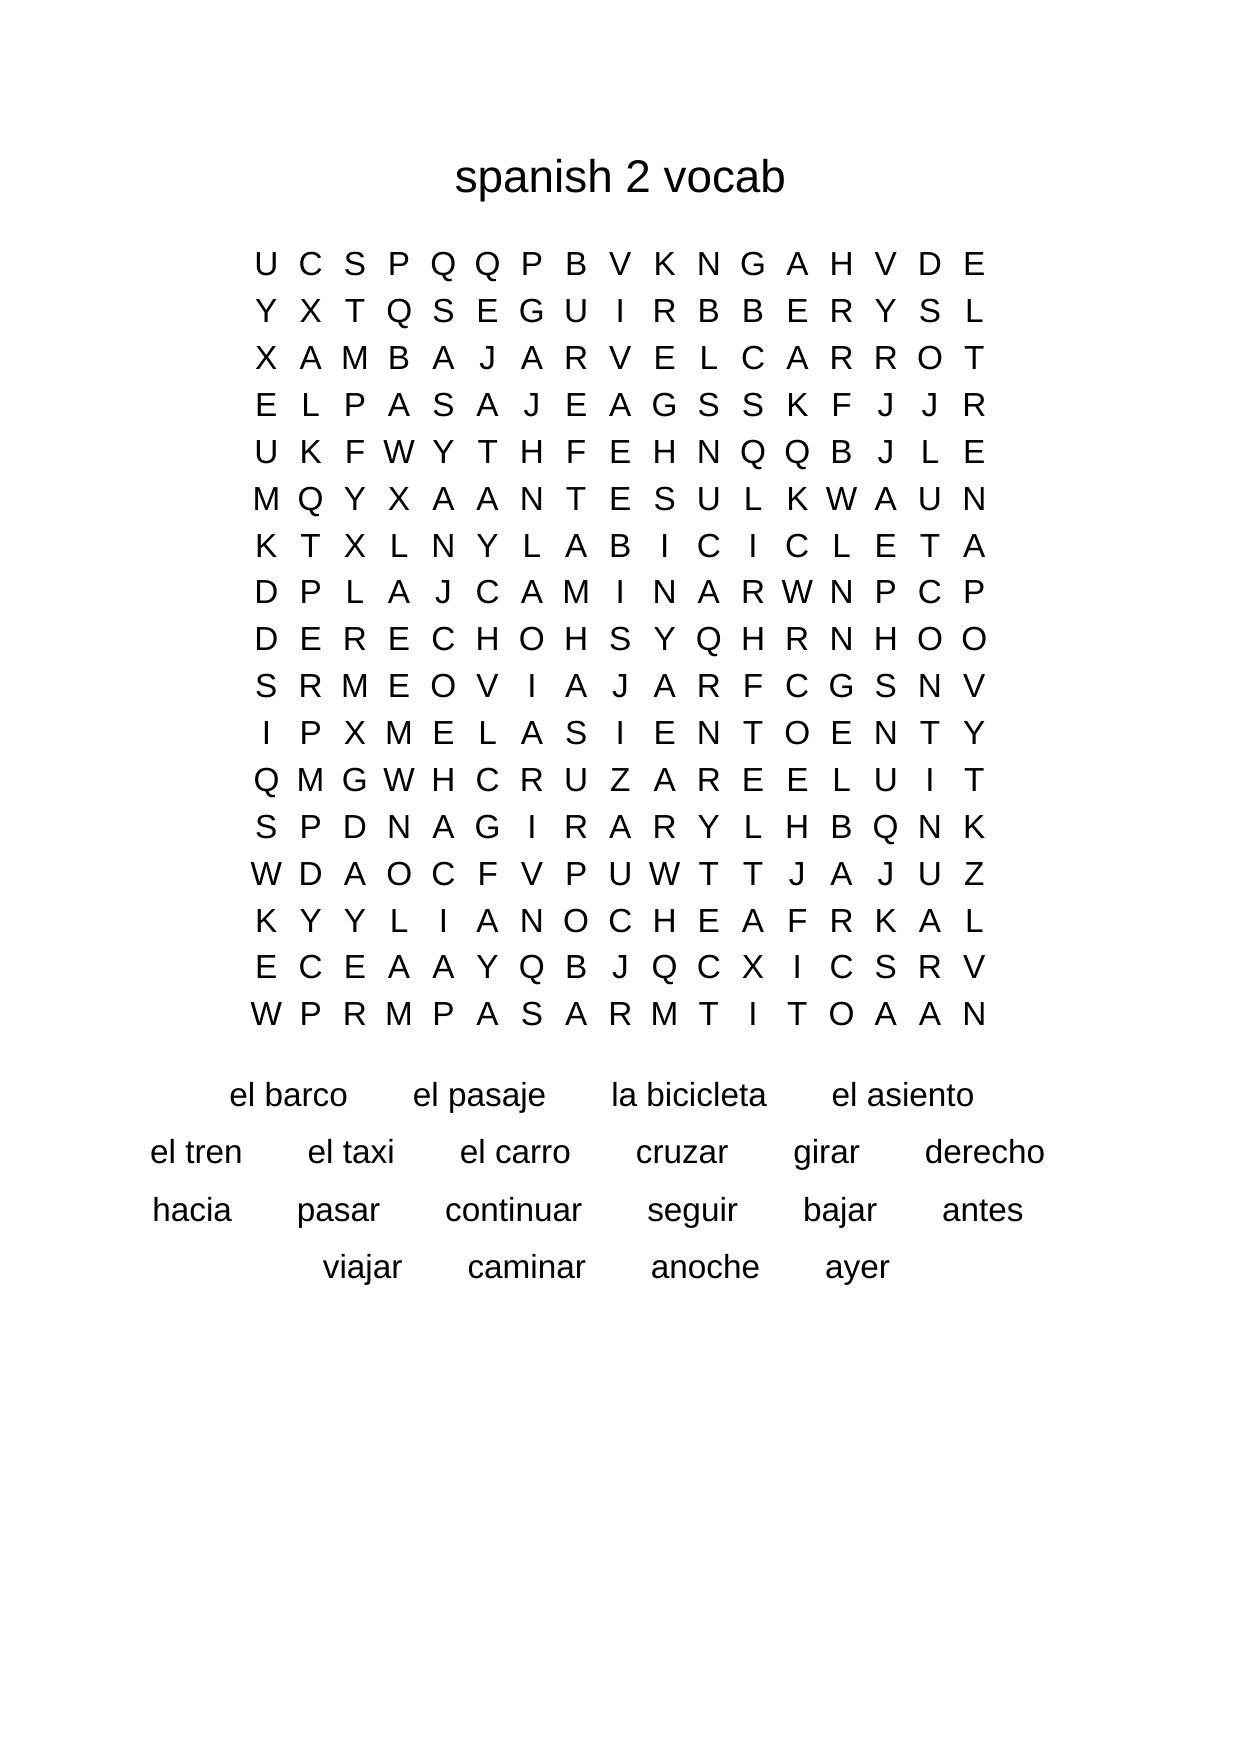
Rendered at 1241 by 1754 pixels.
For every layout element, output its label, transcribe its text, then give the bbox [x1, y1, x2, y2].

table_cell B [731, 287, 775, 334]
table_cell D [244, 568, 288, 615]
table_cell P [554, 850, 598, 896]
table_cell E [952, 428, 996, 474]
table_cell H [642, 896, 686, 943]
table_cell E [465, 287, 509, 334]
table_cell H [642, 428, 686, 474]
table_cell N [819, 615, 863, 662]
table_cell T [775, 990, 819, 1037]
table_cell F [819, 381, 863, 428]
table_cell Q [288, 475, 332, 521]
table_cell C [775, 662, 819, 709]
table_cell J [598, 662, 642, 709]
table_cell E [642, 334, 686, 381]
table_cell R [819, 896, 863, 943]
table_cell U [554, 287, 598, 334]
table_header V [863, 240, 908, 287]
table_cell L [377, 521, 421, 568]
table_cell A [952, 521, 996, 568]
table_cell A [554, 521, 598, 568]
table_cell W [775, 568, 819, 615]
table_cell J [421, 568, 465, 615]
table_cell W [377, 428, 421, 474]
table_cell L [819, 756, 863, 803]
title spanish 2 vocab [150, 150, 1090, 203]
table_cell R [731, 568, 775, 615]
table_cell A [465, 990, 509, 1037]
table_cell R [288, 662, 332, 709]
table_cell G [642, 381, 686, 428]
table_cell A [863, 990, 908, 1037]
table_cell C [421, 850, 465, 896]
table_header V [598, 240, 642, 287]
table_cell J [908, 381, 952, 428]
table_cell L [731, 475, 775, 521]
table_cell L [686, 334, 731, 381]
table_cell T [908, 521, 952, 568]
table_cell E [686, 896, 731, 943]
text el barco el pasaje la bicicleta el asiento el tren el taxi el carro cruzar girar derecho hacia pasar continuar seguir bajar antes viajar caminar anoche ayer [150, 1074, 1090, 1286]
table_cell A [686, 568, 731, 615]
table_cell Q [244, 756, 288, 803]
table_cell P [288, 709, 332, 756]
table_cell A [421, 334, 465, 381]
table_cell K [244, 521, 288, 568]
table_cell A [421, 475, 465, 521]
table_cell T [686, 990, 731, 1037]
table_cell O [377, 850, 421, 896]
table_cell A [554, 990, 598, 1037]
table_cell S [686, 381, 731, 428]
table_cell N [642, 568, 686, 615]
table_cell I [598, 287, 642, 334]
table_cell Q [686, 615, 731, 662]
table_cell K [952, 803, 996, 849]
table_cell R [819, 287, 863, 334]
table_cell E [598, 475, 642, 521]
table_cell A [377, 943, 421, 990]
table_cell G [333, 756, 377, 803]
table_cell L [510, 521, 554, 568]
table_cell X [333, 709, 377, 756]
table_cell T [731, 850, 775, 896]
table_header E [952, 240, 996, 287]
table_cell A [908, 896, 952, 943]
table_cell Q [510, 943, 554, 990]
table_header H [819, 240, 863, 287]
table_cell R [333, 615, 377, 662]
table_cell P [288, 803, 332, 849]
table_header N [686, 240, 731, 287]
table_cell L [288, 381, 332, 428]
table_cell N [421, 521, 465, 568]
table_cell B [686, 287, 731, 334]
table_cell H [554, 615, 598, 662]
table_cell S [244, 803, 288, 849]
table_cell E [775, 756, 819, 803]
table_cell A [333, 850, 377, 896]
table_cell N [908, 662, 952, 709]
table_cell S [421, 287, 465, 334]
table_cell E [863, 521, 908, 568]
table_cell D [333, 803, 377, 849]
table_cell L [333, 568, 377, 615]
table_cell V [510, 850, 554, 896]
table_cell A [465, 381, 509, 428]
table_cell J [598, 943, 642, 990]
table_cell B [554, 943, 598, 990]
table_cell C [465, 568, 509, 615]
table_cell J [863, 428, 908, 474]
table_cell E [598, 428, 642, 474]
table_cell M [333, 334, 377, 381]
table_cell E [421, 709, 465, 756]
table_cell R [775, 615, 819, 662]
table_cell M [377, 990, 421, 1037]
table_cell T [952, 334, 996, 381]
table_cell C [598, 896, 642, 943]
table_cell T [731, 709, 775, 756]
table_cell T [952, 756, 996, 803]
table_cell L [908, 428, 952, 474]
table_cell I [421, 896, 465, 943]
table_cell Q [863, 803, 908, 849]
table_cell Y [333, 896, 377, 943]
table_cell O [819, 990, 863, 1037]
table_cell Y [288, 896, 332, 943]
table_cell X [377, 475, 421, 521]
table_cell V [598, 334, 642, 381]
table_cell A [598, 381, 642, 428]
table_cell N [686, 709, 731, 756]
table_cell S [244, 662, 288, 709]
table_cell H [775, 803, 819, 849]
table_header B [554, 240, 598, 287]
table_cell S [731, 381, 775, 428]
table_cell N [819, 568, 863, 615]
table_cell Q [731, 428, 775, 474]
table_cell L [465, 709, 509, 756]
table_cell I [775, 943, 819, 990]
table_cell I [642, 521, 686, 568]
table_cell C [731, 334, 775, 381]
table_cell B [819, 428, 863, 474]
table_cell Y [333, 475, 377, 521]
table_cell I [731, 521, 775, 568]
table_cell A [642, 662, 686, 709]
table_cell W [819, 475, 863, 521]
table_cell R [598, 990, 642, 1037]
table_cell T [908, 709, 952, 756]
table_cell M [642, 990, 686, 1037]
table_cell J [775, 850, 819, 896]
table_cell H [421, 756, 465, 803]
table_cell E [288, 615, 332, 662]
table_cell Y [244, 287, 288, 334]
table_cell R [333, 990, 377, 1037]
table_cell A [819, 850, 863, 896]
table_cell A [421, 803, 465, 849]
table_cell A [377, 568, 421, 615]
table_cell E [244, 943, 288, 990]
table_cell V [952, 943, 996, 990]
table_cell C [775, 521, 819, 568]
table_cell C [908, 568, 952, 615]
table_cell N [952, 475, 996, 521]
table_header A [775, 240, 819, 287]
table_header P [377, 240, 421, 287]
table_cell T [554, 475, 598, 521]
table_header Q [421, 240, 465, 287]
table_cell J [465, 334, 509, 381]
table_cell K [244, 896, 288, 943]
table_cell P [333, 381, 377, 428]
table_cell E [333, 943, 377, 990]
table_cell Q [775, 428, 819, 474]
table_cell A [554, 662, 598, 709]
table_cell W [244, 850, 288, 896]
table_cell N [952, 990, 996, 1037]
table_cell L [952, 287, 996, 334]
table_header G [731, 240, 775, 287]
table_cell I [598, 568, 642, 615]
table_cell A [775, 334, 819, 381]
table_header D [908, 240, 952, 287]
table_cell L [731, 803, 775, 849]
table_cell S [510, 990, 554, 1037]
table_cell K [863, 896, 908, 943]
table_cell N [510, 475, 554, 521]
table_cell E [377, 662, 421, 709]
table_cell A [731, 896, 775, 943]
table_cell M [554, 568, 598, 615]
table_cell E [377, 615, 421, 662]
table_cell R [554, 334, 598, 381]
table_cell V [952, 662, 996, 709]
table_cell A [465, 475, 509, 521]
table_cell R [642, 287, 686, 334]
table_cell M [244, 475, 288, 521]
table_cell E [642, 709, 686, 756]
table_cell O [908, 334, 952, 381]
table_cell L [377, 896, 421, 943]
table_cell A [510, 334, 554, 381]
table_cell A [288, 334, 332, 381]
table_cell J [863, 381, 908, 428]
table_cell N [686, 428, 731, 474]
table_header S [333, 240, 377, 287]
table_cell O [952, 615, 996, 662]
table_cell A [465, 896, 509, 943]
table_cell P [421, 990, 465, 1037]
table_cell Y [465, 521, 509, 568]
table_cell M [377, 709, 421, 756]
table_cell X [731, 943, 775, 990]
table_cell G [819, 662, 863, 709]
table_cell X [333, 521, 377, 568]
table_cell Z [952, 850, 996, 896]
table_cell U [686, 475, 731, 521]
table_cell U [908, 475, 952, 521]
table_cell K [288, 428, 332, 474]
table_cell I [908, 756, 952, 803]
table_cell W [377, 756, 421, 803]
table_cell R [686, 756, 731, 803]
table_cell N [510, 896, 554, 943]
table_cell A [377, 381, 421, 428]
table_cell J [863, 850, 908, 896]
table_cell K [775, 475, 819, 521]
table_cell I [510, 662, 554, 709]
table_cell H [510, 428, 554, 474]
table_cell H [731, 615, 775, 662]
table_cell E [244, 381, 288, 428]
table_cell U [908, 850, 952, 896]
table_cell R [642, 803, 686, 849]
table_cell I [244, 709, 288, 756]
table_cell P [288, 568, 332, 615]
table_cell A [510, 568, 554, 615]
table_cell P [288, 990, 332, 1037]
table_cell O [908, 615, 952, 662]
table_cell P [952, 568, 996, 615]
table_cell H [863, 615, 908, 662]
table_cell R [510, 756, 554, 803]
table_cell D [244, 615, 288, 662]
table_header P [510, 240, 554, 287]
table_cell E [731, 756, 775, 803]
table_cell V [465, 662, 509, 709]
table_cell L [819, 521, 863, 568]
table_cell F [333, 428, 377, 474]
table_cell T [686, 850, 731, 896]
table_cell S [863, 662, 908, 709]
table_cell Y [465, 943, 509, 990]
table_cell Y [686, 803, 731, 849]
table_cell S [908, 287, 952, 334]
table_cell U [554, 756, 598, 803]
table_cell Y [863, 287, 908, 334]
table_cell I [731, 990, 775, 1037]
table_cell U [863, 756, 908, 803]
table_cell E [819, 709, 863, 756]
table_cell C [465, 756, 509, 803]
table_cell Q [377, 287, 421, 334]
table_cell T [465, 428, 509, 474]
table_header Q [465, 240, 509, 287]
table_cell C [686, 943, 731, 990]
table_cell X [244, 334, 288, 381]
table_header C [288, 240, 332, 287]
table_cell A [642, 756, 686, 803]
table_cell M [333, 662, 377, 709]
table_cell Z [598, 756, 642, 803]
table_cell G [465, 803, 509, 849]
table_cell C [421, 615, 465, 662]
table_cell B [819, 803, 863, 849]
table_cell R [686, 662, 731, 709]
table_cell P [863, 568, 908, 615]
table_cell R [908, 943, 952, 990]
table_cell C [288, 943, 332, 990]
table_cell S [421, 381, 465, 428]
table_cell T [288, 521, 332, 568]
table_cell R [554, 803, 598, 849]
table_cell M [288, 756, 332, 803]
table_cell G [510, 287, 554, 334]
table_header K [642, 240, 686, 287]
table_cell S [642, 475, 686, 521]
table_cell Y [952, 709, 996, 756]
table_cell I [598, 709, 642, 756]
table_cell E [554, 381, 598, 428]
table_cell O [775, 709, 819, 756]
table_cell S [863, 943, 908, 990]
table_cell S [554, 709, 598, 756]
table_cell Q [642, 943, 686, 990]
table_cell A [863, 475, 908, 521]
table_cell A [510, 709, 554, 756]
table_cell X [288, 287, 332, 334]
table_cell F [554, 428, 598, 474]
table_cell U [244, 428, 288, 474]
table_cell N [908, 803, 952, 849]
table_cell B [598, 521, 642, 568]
table_cell W [244, 990, 288, 1037]
table_cell S [598, 615, 642, 662]
table_cell R [819, 334, 863, 381]
table_cell E [775, 287, 819, 334]
table_cell R [863, 334, 908, 381]
table_cell L [952, 896, 996, 943]
table_cell O [554, 896, 598, 943]
table_cell Y [642, 615, 686, 662]
table_cell W [642, 850, 686, 896]
table_cell U [598, 850, 642, 896]
table_cell C [819, 943, 863, 990]
table_cell C [686, 521, 731, 568]
table_cell A [598, 803, 642, 849]
table_cell B [377, 334, 421, 381]
table_cell T [333, 287, 377, 334]
table_cell I [510, 803, 554, 849]
table_cell D [288, 850, 332, 896]
table_cell N [863, 709, 908, 756]
table_cell N [377, 803, 421, 849]
table_cell O [510, 615, 554, 662]
table_cell A [908, 990, 952, 1037]
table_cell O [421, 662, 465, 709]
table_cell R [952, 381, 996, 428]
table_cell H [465, 615, 509, 662]
table_cell J [510, 381, 554, 428]
table_cell F [775, 896, 819, 943]
table_cell Y [421, 428, 465, 474]
table_cell K [775, 381, 819, 428]
table_cell F [731, 662, 775, 709]
table_header U [244, 240, 288, 287]
table_cell F [465, 850, 509, 896]
table_cell A [421, 943, 465, 990]
